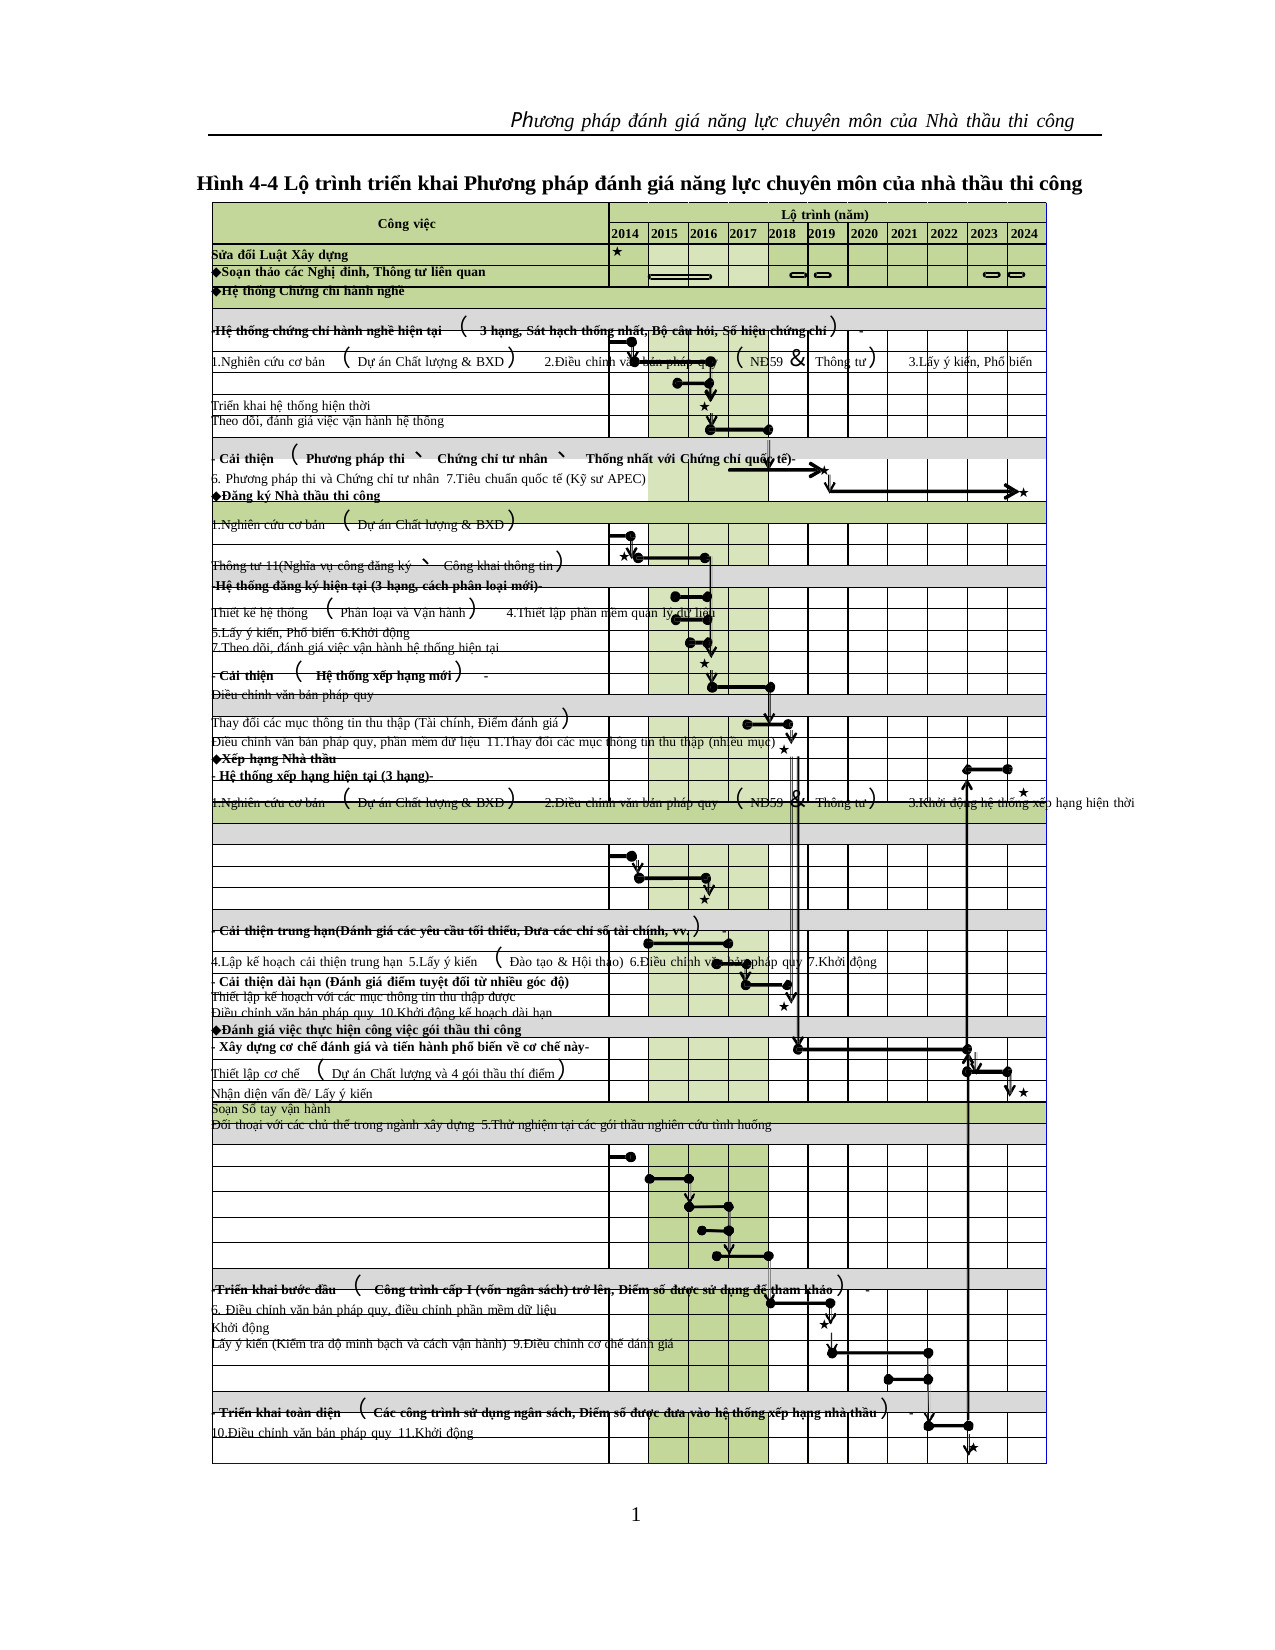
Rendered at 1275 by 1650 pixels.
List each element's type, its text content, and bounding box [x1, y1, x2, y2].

subtitle Hình 4-4 Lộ trình triển khai Phương pháp đánh giá năng lực chuyên môn của nhà thầu thi công [196, 170, 1096, 194]
picture [644, 1173, 974, 1456]
